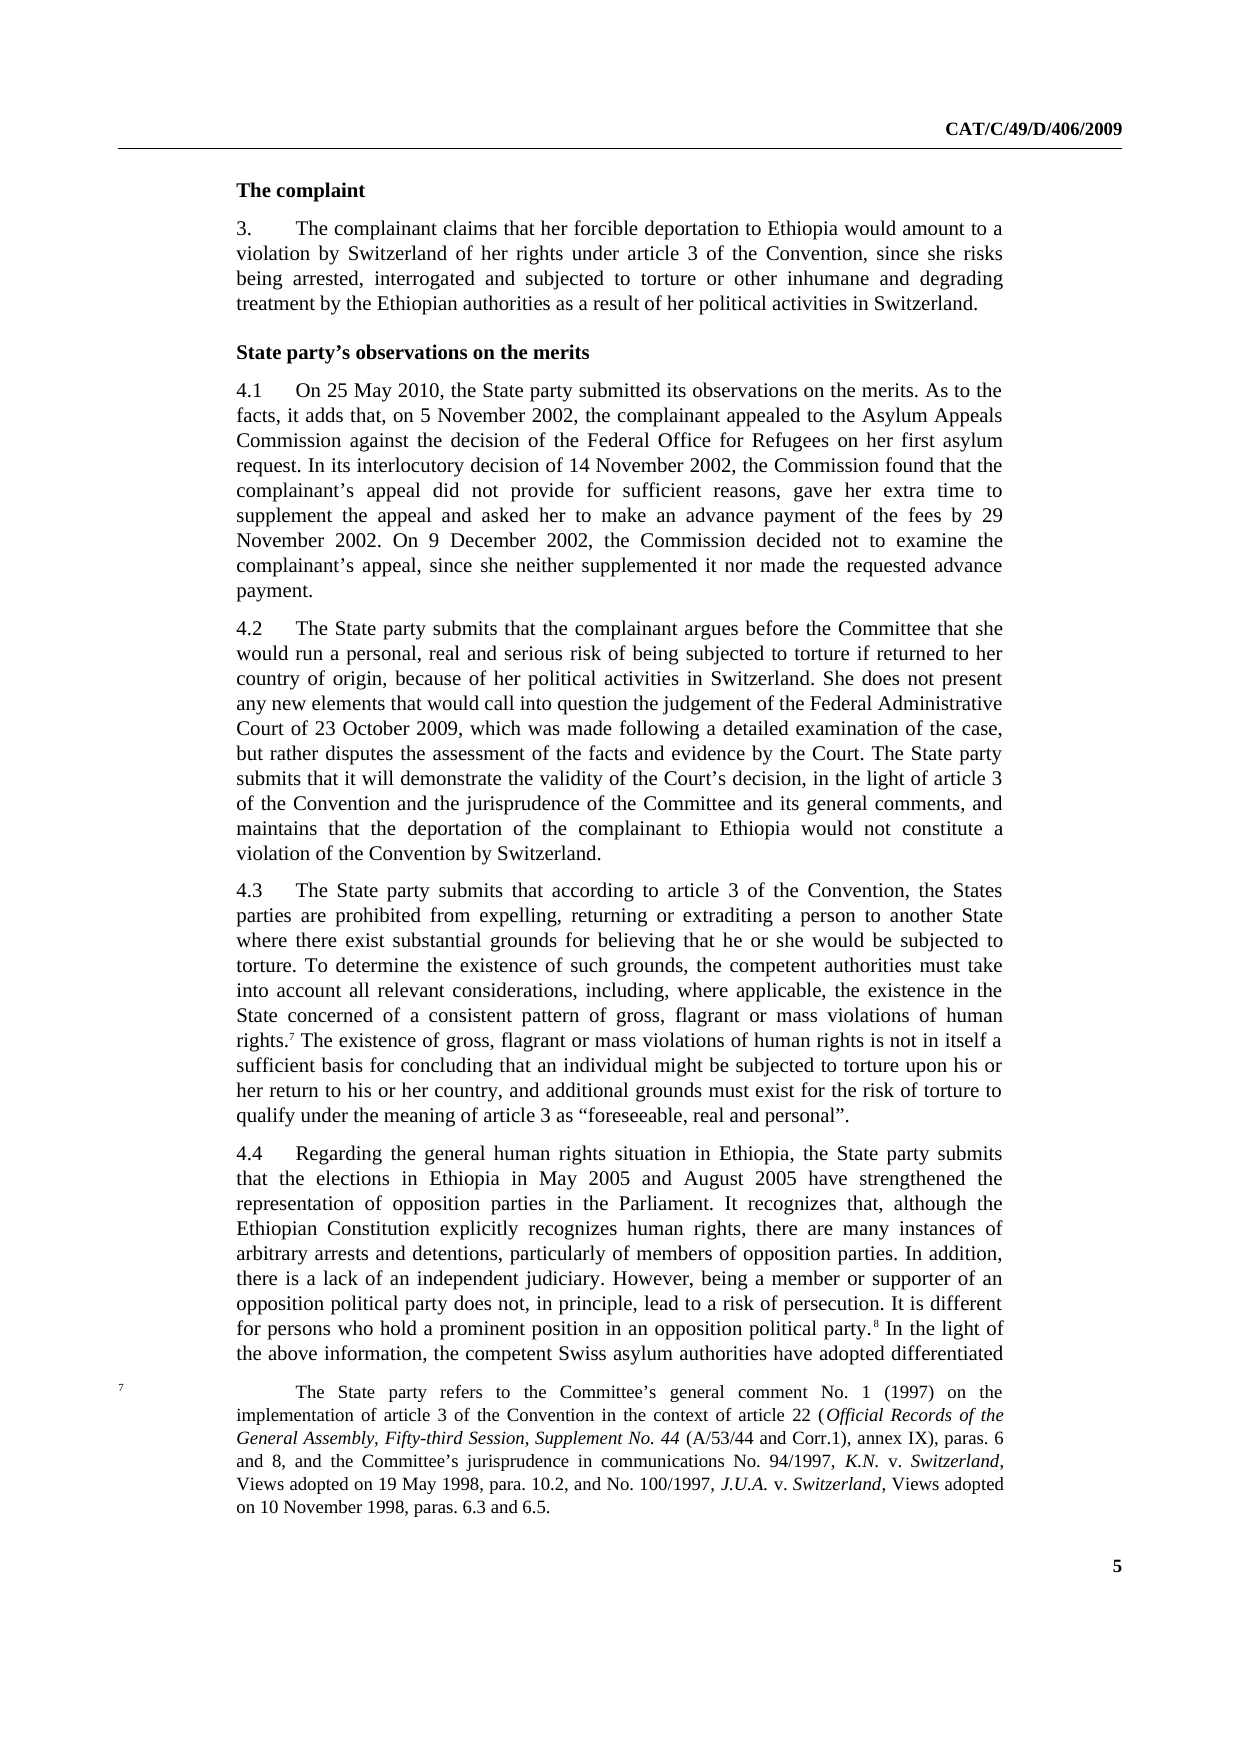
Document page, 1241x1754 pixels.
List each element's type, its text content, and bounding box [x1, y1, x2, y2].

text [236, 1140, 1004, 1365]
text 3. The complainant claims that her forcible deportation to would amount to a violation by of her rights under article 3 of the Convention, since she risks being arrested, interrogated and subjected to torture or other inhumane and degrading treatment by the Ethiopian authorities as a result of her political activities in . [236, 215, 1004, 315]
text 4.1 On 25 May 2010, the State party submitted its observations on the merits. As to the facts, it adds that, on 5 November 2002, the complainant appealed to the Asylum Appeals Commission against the decision of the Federal Office for Refugees on her first asylum request. In its interlocutory decision of 14 November 2002, the Commission found that the complainant’s appeal did not provide for sufficient reasons, gave her extra time to supplement the appeal and asked her to make an advance payment of the fees by 29 November 2002. On 9 December 2002, the Commission decided not to examine the complainant’s appeal, since she neither supplemented it nor made the requested advance payment. [236, 377, 1004, 602]
text State party’s observations on the merits [118, 340, 1004, 365]
text 4.2 The State party submits that the complainant argues before the Committee that she would run a personal, real and serious risk of being subjected to torture if returned to her country of origin, because of her political activities in . She does not present any new elements that would call into question the judgement of the Federal Administrative Court of 23 October 2009, which was made following a detailed examination of the case, but rather disputes the assessment of the facts and evidence by the Court. The State party submits that it will demonstrate the validity of the Court’s decision, in the light of article 3 of the Convention and the jurisprudence of the Committee and its general comments, and maintains that the deportation of the complainant to would not constitute a violation of the Convention by . [236, 615, 1004, 865]
text 4.3 The State party submits that according to article 3 of the Convention, the States parties are prohibited from expelling, returning or extraditing a person to another State where there exist substantial grounds for believing that he or she would be subjected to torture. To determine the existence of such grounds, the competent authorities must take into account all relevant considerations, including, where applicable, the existence in the State concerned of a consistent pattern of gross, flagrant or mass violations of human rights. The existence of gross, flagrant or mass violations of human rights is not in itself a sufficient basis for concluding that an individual might be subjected to torture upon his or her return to his or her country, and additional grounds must exist for the risk of torture to qualify under the meaning of article 3 as “foreseeable, real and personal”. [236, 877, 1004, 1127]
text The complaint [118, 177, 1004, 202]
